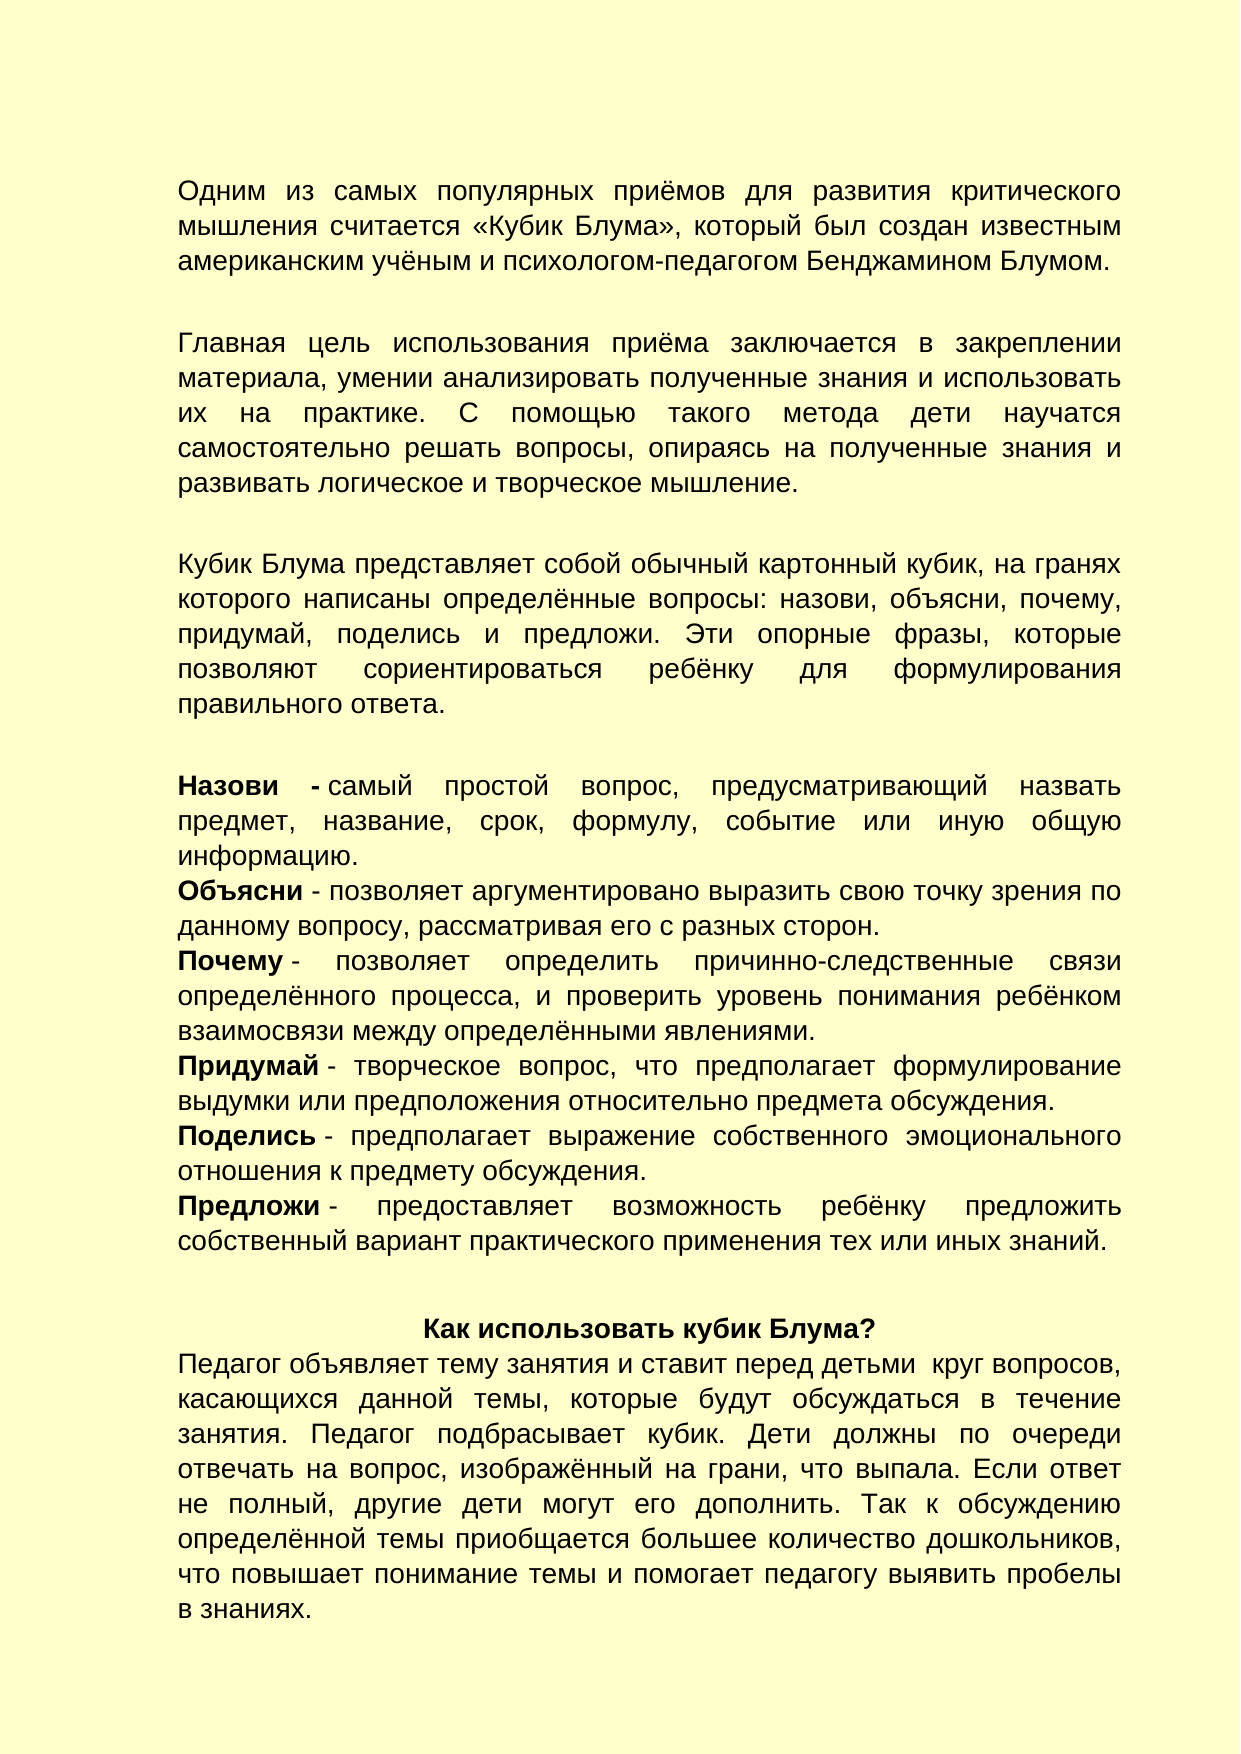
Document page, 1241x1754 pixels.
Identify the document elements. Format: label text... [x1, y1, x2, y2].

text Предложи - предоставляет возможность ребёнку предложить собственный вариант практического применения тех или иных знаний. [177, 1187, 1122, 1257]
text Поделись - предполагает выражение собственного эмоционального отношения к предмету обсуждения. [177, 1117, 1122, 1187]
text Главная цель использования приёма заключается в закреплении материала, умении анализировать полученные знания и использовать их на практике. С помощью такого метода дети научатся самостоятельно решать вопросы, опираясь на полученные знания и развивать логическое и творческое мышление. [177, 323, 1122, 498]
text Как использовать кубик Блума? [177, 1310, 1122, 1345]
text Кубик Блума представляет собой обычный картонный кубик, на гранях которого написаны определённые вопросы: назови, объясни, почему, придумай, поделись и предложи. Эти опорные фразы, которые позволяют сориентироваться ребёнку для формулирования правильного ответа. [177, 545, 1122, 720]
text Назови - самый простой вопрос, предусматривающий назвать предмет, название, срок, формулу, событие или иную общую информацию. [177, 767, 1122, 872]
text Почему - позволяет определить причинно-следственные связи определённого процесса, и проверить уровень понимания ребёнком взаимосвязи между определёнными явлениями. [177, 942, 1122, 1047]
text Объясни - позволяет аргументировано выразить свою точку зрения по данному вопросу, рассматривая его с разных сторон. [177, 872, 1122, 942]
text Педагог объявляет тему занятия и ставит перед детьми круг вопросов, касающихся данной темы, которые будут обсуждаться в течение занятия. Педагог подбрасывает кубик. Дети должны по очереди отвечать на вопрос, изображённый на грани, что выпала. Если ответ не полный, другие дети могут его дополнить. Так к обсуждению определённой темы приобщается большее количество дошкольников, что повышает понимание темы и помогает педагогу выявить пробелы в знаниях. [177, 1345, 1122, 1625]
text Одним из самых популярных приёмов для развития критического мышления считается «Кубик Блума», который был создан известным американским учёным и психологом-педагогом Бенджамином Блумом. [177, 171, 1122, 276]
text Придумай - творческое вопрос, что предполагает формулирование выдумки или предположения относительно предмета обсуждения. [177, 1047, 1122, 1117]
